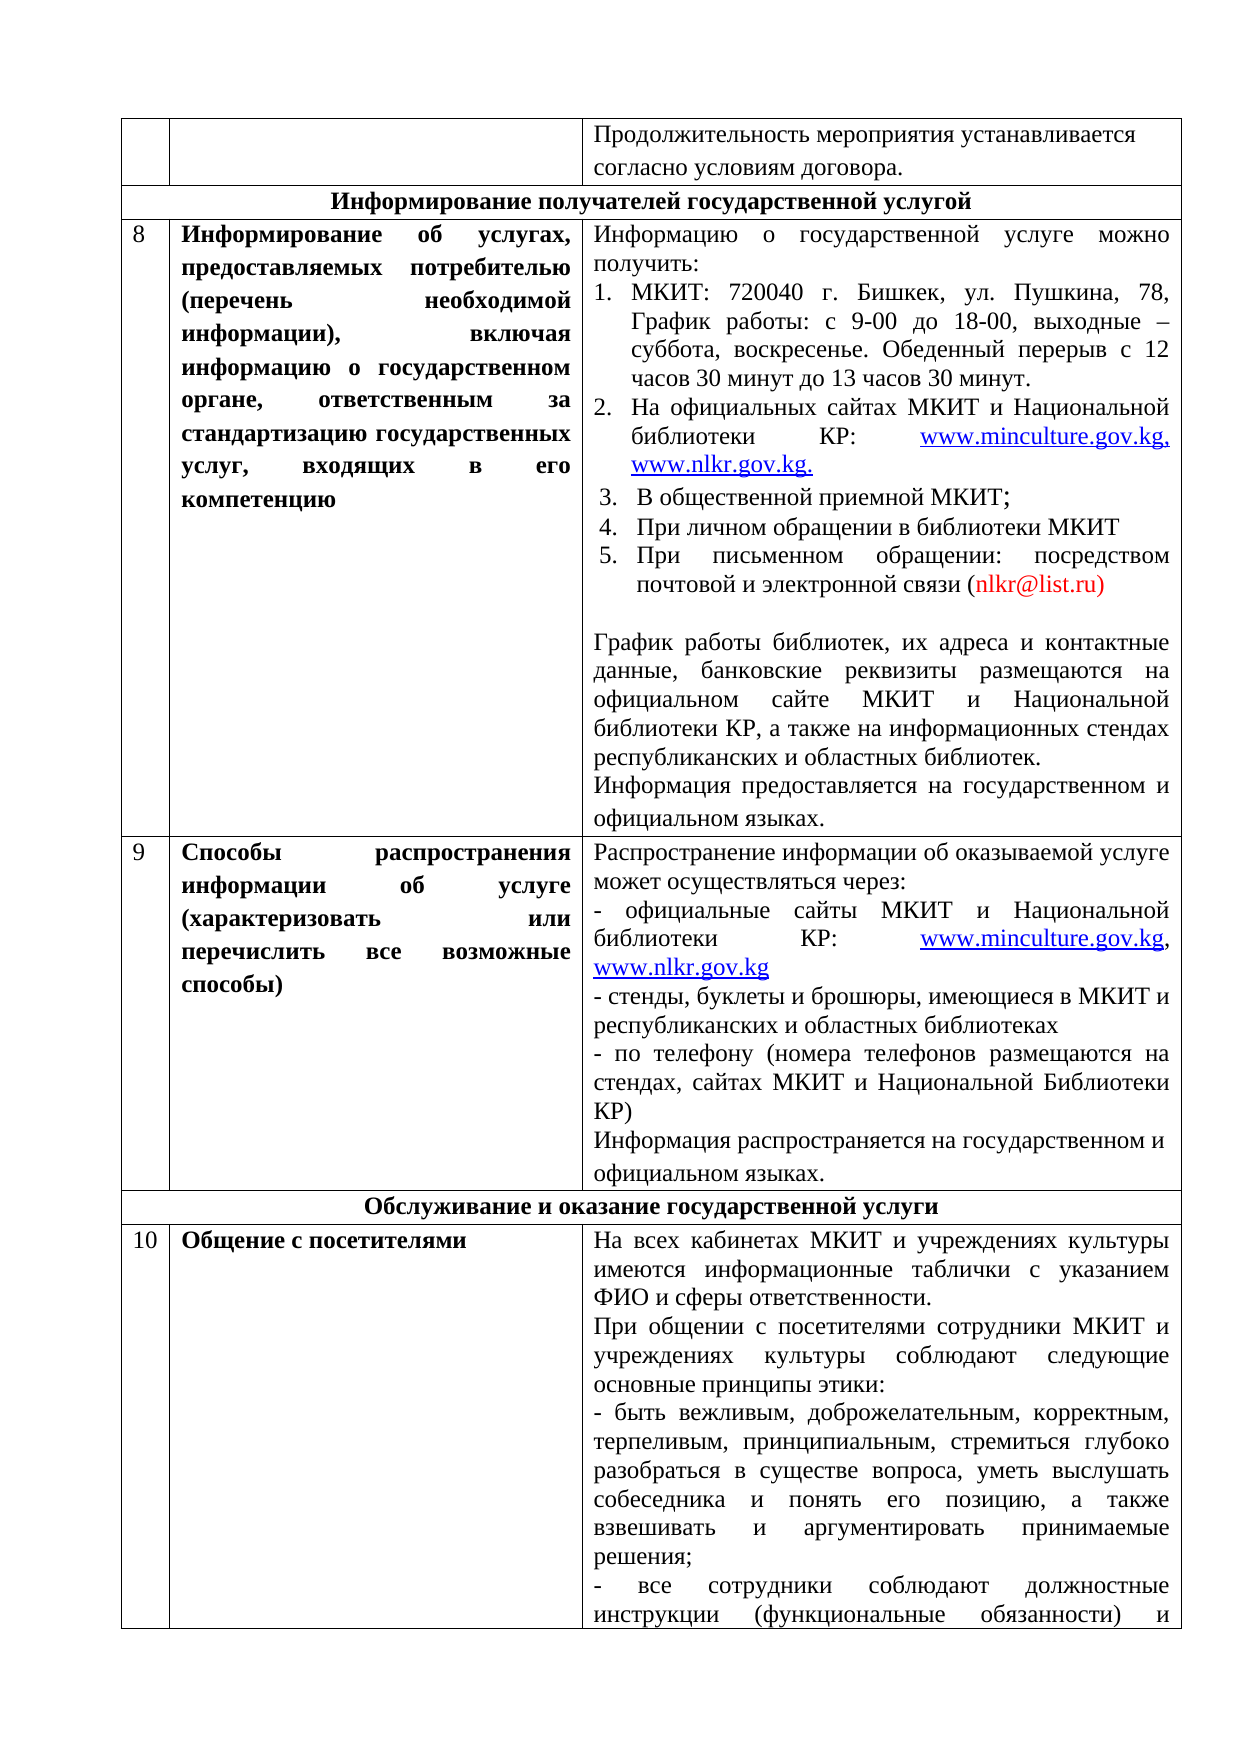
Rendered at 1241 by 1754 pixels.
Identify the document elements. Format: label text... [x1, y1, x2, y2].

table_cell Информирование об услугах, предоставляемых потребителью (перечень необходимой информации), включая информацию о государственном органе, ответственным за стандартизацию государственных услуг, входящих в его компетенцию [170, 220, 582, 836]
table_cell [583, 1225, 1181, 1627]
table_cell Обслуживание и оказание государственной услуги [122, 1191, 1181, 1224]
table_cell Способы распространения информации об услуге (характеризовать или перечислить все возможные способы) [170, 837, 582, 1190]
table_cell Информацию о государственной услуге можно получить: МКИТ: 720040 г. Бишкек, ул. Пушкина, 78, График работы: с 9-00 до 18-00, выходные – суббота, воскресенье. Обеденный перерыв с 12 часов 30 минут до 13 часов 30 минут. На официальных сайтах МКИТ и Национальной библиотеки КР: www.minculture.gov.kg, www.nlkr.gov.kg. В общественной приемной МКИТ; При личном обращении в библиотеки МКИТ При письменном обращении: посредством почтовой и электронной связи (nlkr@list.ru) График работы библиотек, их адреса и контактные данные, банковские реквизиты размещаются на официальном сайте МКИТ и Национальной библиотеки КР, а также на информационных стендах республиканских и областных библиотек. Информация предоставляется на государственном и официальном языках. [583, 220, 1181, 836]
table_cell 7 [122, 119, 169, 185]
table_cell Распространение информации об оказываемой услуге может осуществляться через: - официальные сайты МКИТ и Национальной библиотеки КР: www.minculture.gov.kg, www.nlkr.gov.kg - стенды, буклеты и брошюры, имеющиеся в МКИТ и республиканских и областных библиотеках - по телефону (номера телефонов размещаются на стендах, сайтах МКИТ и Национальной Библиотеки КР) Информация распространяется на государственном и официальном языках. [583, 837, 1181, 1190]
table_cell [170, 1225, 582, 1627]
table_cell 8 [122, 220, 169, 836]
table_cell 9 [122, 837, 169, 1190]
table_cell 10 [122, 1225, 169, 1627]
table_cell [170, 119, 582, 185]
table_cell Информирование получателей государственной услугой [122, 186, 1181, 218]
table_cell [583, 119, 1181, 185]
